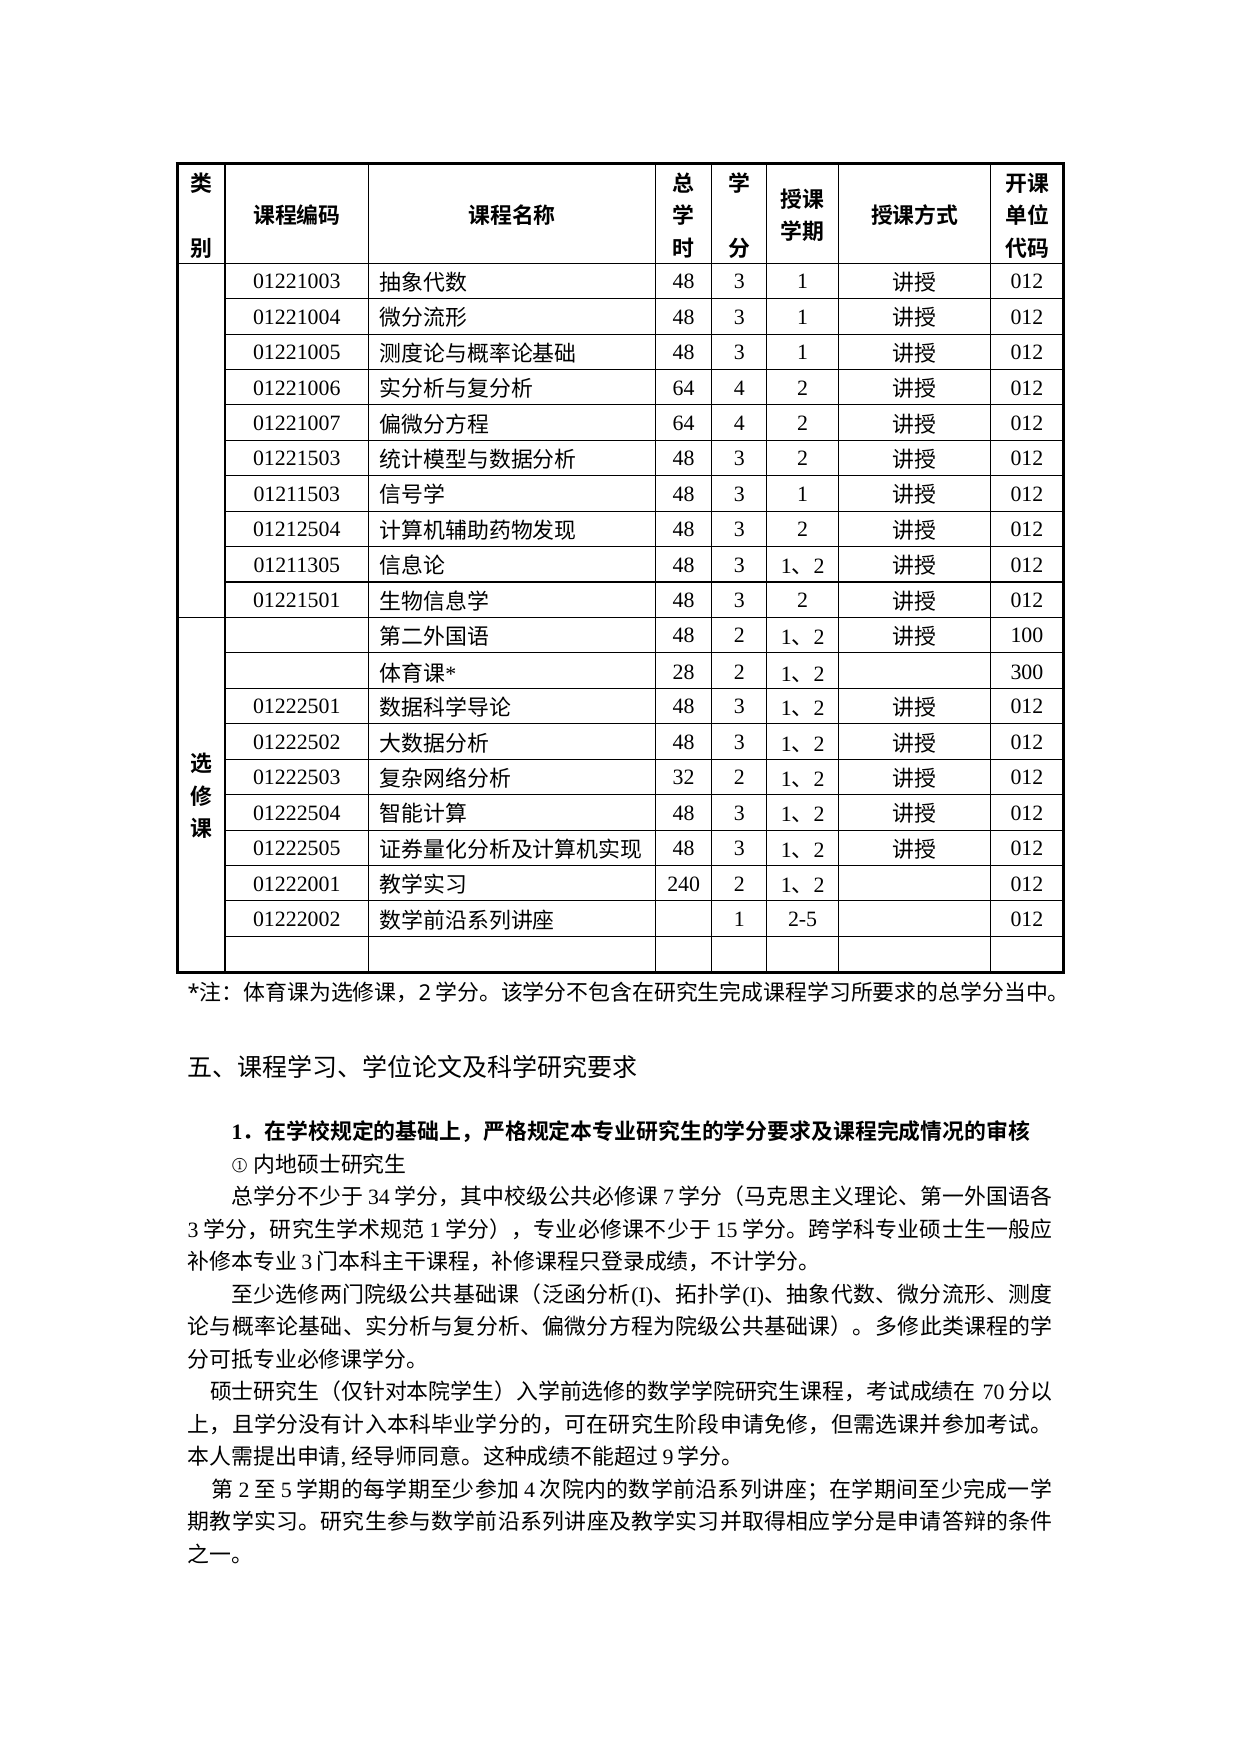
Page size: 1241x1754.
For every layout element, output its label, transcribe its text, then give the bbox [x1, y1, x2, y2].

text 至少选修两门院级公共基础课（泛函分析(I)、拓扑学(I)、抽象代数、微分流形、测度论与概率论基础、实分析与复分析、偏微分方程为院级公共基础课）。多修此类课程的学分可抵专业必修课学分。 [187, 1276, 1053, 1374]
table_cell 01221503 [226, 441, 368, 475]
table_cell 讲授 [839, 760, 990, 794]
table_cell 3 [712, 512, 766, 546]
table_cell [839, 901, 990, 936]
table_cell 实分析与复分析 [369, 370, 655, 404]
table_cell 48 [656, 512, 711, 546]
table_cell 讲授 [839, 370, 990, 404]
table_cell 1 [767, 299, 838, 333]
table_cell 01221004 [226, 299, 368, 333]
table_cell 教学实习 [369, 866, 655, 900]
table_cell 012 [991, 264, 1062, 298]
table_header 课程名称 [369, 165, 655, 263]
table_cell 48 [656, 831, 711, 865]
table_cell 48 [656, 299, 711, 333]
table_cell 讲授 [839, 441, 990, 475]
table_cell 统计模型与数据分析 [369, 441, 655, 475]
table_cell 32 [656, 760, 711, 794]
table_cell 选 修 课 [179, 618, 224, 971]
table_cell 讲授 [839, 405, 990, 440]
table_cell 64 [656, 405, 711, 440]
table_cell 讲授 [839, 476, 990, 511]
table_cell 3 [712, 795, 766, 829]
table_header 类 别 [179, 165, 224, 263]
table_cell 讲授 [839, 547, 990, 581]
table_cell 012 [991, 724, 1062, 759]
text ① 内地硕士研究生 [187, 1146, 1053, 1179]
table_cell 偏微分方程 [369, 405, 655, 440]
table_cell 01222505 [226, 831, 368, 865]
table_cell 2 [712, 618, 766, 652]
table_cell 012 [991, 441, 1062, 475]
table_cell 01222504 [226, 795, 368, 829]
table_cell 48 [656, 547, 711, 581]
subtitle 五、课程学习、学位论文及科学研究要求 [187, 1033, 1053, 1098]
table_header 课程编码 [226, 165, 368, 263]
table_cell 48 [656, 583, 711, 617]
table_cell 1 [767, 476, 838, 511]
table_cell 1、2 [767, 866, 838, 900]
table_cell 讲授 [839, 724, 990, 759]
table_cell 01221005 [226, 335, 368, 369]
table_cell 3 [712, 583, 766, 617]
table_cell [226, 937, 368, 971]
table_cell 012 [991, 512, 1062, 546]
table_cell 64 [656, 370, 711, 404]
table_cell 讲授 [839, 299, 990, 333]
table_cell 012 [991, 689, 1062, 723]
table_cell [712, 937, 766, 971]
table_cell 4 [712, 405, 766, 440]
table_cell 3 [712, 335, 766, 369]
text 1．在学校规定的基础上，严格规定本专业研究生的学分要求及课程完成情况的审核 [187, 1114, 1053, 1146]
table_cell 智能计算 [369, 795, 655, 829]
text 总学分不少于34学分，其中校级公共必修课7学分（马克思主义理论、第一外国语各3学分，研究生学术规范1学分），专业必修课不少于15学分。跨学科专业硕士生一般应补修本专业3门本科主干课程，补修课程只登录成绩，不计学分。 [187, 1179, 1053, 1276]
table_cell 4 [712, 370, 766, 404]
table_cell 2 [712, 760, 766, 794]
table_cell 01221003 [226, 264, 368, 298]
table_cell 3 [712, 689, 766, 723]
table_cell 28 [656, 653, 711, 688]
table_cell 01222501 [226, 689, 368, 723]
table_cell [839, 866, 990, 900]
table_header 总学时 [656, 165, 711, 263]
table_cell 012 [991, 901, 1062, 936]
table_cell 012 [991, 476, 1062, 511]
table_cell 大数据分析 [369, 724, 655, 759]
table_cell [226, 618, 368, 652]
table_cell 2 [767, 512, 838, 546]
table_cell 2 [767, 405, 838, 440]
table_header 授课方式 [839, 165, 990, 263]
table_cell 01221007 [226, 405, 368, 440]
table_cell 1、2 [767, 618, 838, 652]
table_cell 抽象代数 [369, 264, 655, 298]
table_cell 2 [712, 866, 766, 900]
table_cell 012 [991, 866, 1062, 900]
table_cell 3 [712, 476, 766, 511]
table_cell [767, 937, 838, 971]
table_cell 1、2 [767, 724, 838, 759]
text 第2至5学期的每学期至少参加4次院内的数学前沿系列讲座；在学期间至少完成一学期教学实习。研究生参与数学前沿系列讲座及教学实习并取得相应学分是申请答辩的条件之一。 [187, 1471, 1053, 1569]
table_cell 012 [991, 760, 1062, 794]
table_cell 012 [991, 335, 1062, 369]
table_cell 48 [656, 724, 711, 759]
table_cell 讲授 [839, 512, 990, 546]
table_cell 讲授 [839, 831, 990, 865]
text 硕士研究生（仅针对本院学生）入学前选修的数学学院研究生课程，考试成绩在70分以上，且学分没有计入本科毕业学分的，可在研究生阶段申请免修，但需选课并参加考试。本人需提出申请, 经导师同意。这种成绩不能超过9学分。 [187, 1374, 1053, 1471]
table_cell 1、2 [767, 795, 838, 829]
table_cell 01222001 [226, 866, 368, 900]
table_cell 3 [712, 299, 766, 333]
table_cell 240 [656, 866, 711, 900]
table_cell 01211305 [226, 547, 368, 581]
table_cell [656, 901, 711, 936]
table_cell 48 [656, 689, 711, 723]
table_cell 012 [991, 299, 1062, 333]
table_cell 1、2 [767, 653, 838, 688]
table_cell 3 [712, 831, 766, 865]
table_cell [839, 937, 990, 971]
table_cell 012 [991, 405, 1062, 440]
table_cell 2 [712, 653, 766, 688]
table_cell 1、2 [767, 831, 838, 865]
table_cell 012 [991, 547, 1062, 581]
table_cell 数据科学导论 [369, 689, 655, 723]
table_cell 1、2 [767, 547, 838, 581]
table_cell 48 [656, 264, 711, 298]
table_cell 2 [767, 583, 838, 617]
table_cell 体育课* [369, 653, 655, 688]
table_cell 3 [712, 441, 766, 475]
table_cell 01222503 [226, 760, 368, 794]
table_cell 01221006 [226, 370, 368, 404]
table_cell 48 [656, 618, 711, 652]
table_header 开课单位代码 [991, 165, 1062, 263]
table_cell 012 [991, 795, 1062, 829]
table_cell 2 [767, 370, 838, 404]
table_cell 信息论 [369, 547, 655, 581]
table_cell 讲授 [839, 583, 990, 617]
table_cell [226, 653, 368, 688]
table_cell 1 [767, 264, 838, 298]
table_cell 讲授 [839, 618, 990, 652]
table_cell 48 [656, 335, 711, 369]
table_header 授课学期 [767, 165, 838, 263]
table_cell 100 [991, 618, 1062, 652]
table_cell 3 [712, 264, 766, 298]
table_cell 1 [712, 901, 766, 936]
table_cell [656, 937, 711, 971]
table_cell [839, 653, 990, 688]
table_cell 讲授 [839, 335, 990, 369]
table_cell 48 [656, 476, 711, 511]
table_cell 01222002 [226, 901, 368, 936]
table_cell 01212504 [226, 512, 368, 546]
table_cell [991, 937, 1062, 971]
table_cell 计算机辅助药物发现 [369, 512, 655, 546]
table_cell 数学前沿系列讲座 [369, 901, 655, 936]
table_cell 1、2 [767, 760, 838, 794]
table_cell 测度论与概率论基础 [369, 335, 655, 369]
table_cell 2-5 [767, 901, 838, 936]
table_header 学 分 [712, 165, 766, 263]
table_cell 1、2 [767, 689, 838, 723]
table_cell 复杂网络分析 [369, 760, 655, 794]
table_cell 012 [991, 370, 1062, 404]
table_cell 3 [712, 547, 766, 581]
table_cell 300 [991, 653, 1062, 688]
table_cell 讲授 [839, 689, 990, 723]
table_cell 第二外国语 [369, 618, 655, 652]
text *注：体育课为选修课，2学分。该学分不包含在研究生完成课程学习所要求的总学分当中。 [187, 974, 1053, 1007]
table_cell 01222502 [226, 724, 368, 759]
table_cell 01221501 [226, 583, 368, 617]
table_cell 1 [767, 335, 838, 369]
table_cell 3 [712, 724, 766, 759]
table_cell 012 [991, 831, 1062, 865]
table_cell 012 [991, 583, 1062, 617]
table_cell 生物信息学 [369, 583, 655, 617]
table_cell 证券量化分析及计算机实现 [369, 831, 655, 865]
table_cell 讲授 [839, 264, 990, 298]
table_cell 微分流形 [369, 299, 655, 333]
table_cell 讲授 [839, 795, 990, 829]
table_cell 01211503 [226, 476, 368, 511]
table_cell 信号学 [369, 476, 655, 511]
table_cell 48 [656, 441, 711, 475]
table_cell 2 [767, 441, 838, 475]
table_cell [369, 937, 655, 971]
table_cell 48 [656, 795, 711, 829]
